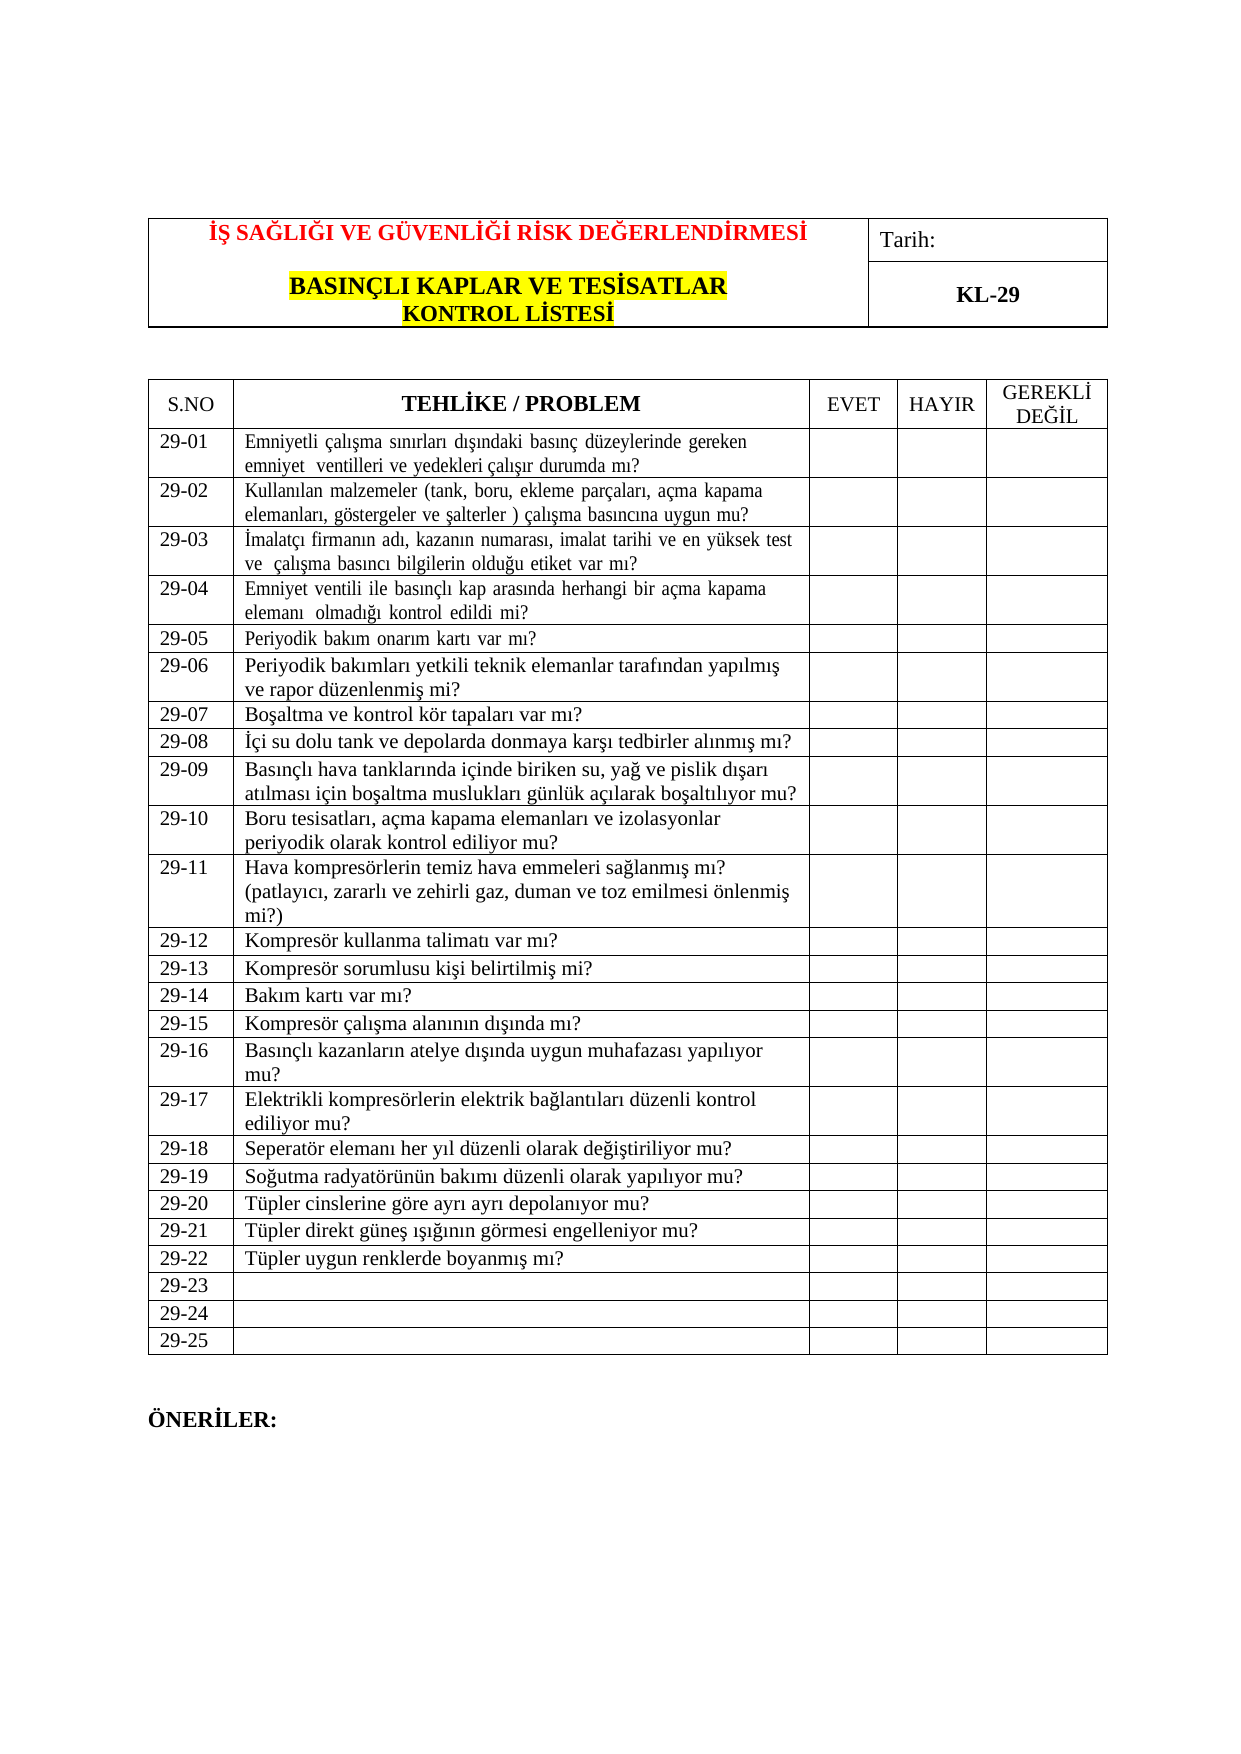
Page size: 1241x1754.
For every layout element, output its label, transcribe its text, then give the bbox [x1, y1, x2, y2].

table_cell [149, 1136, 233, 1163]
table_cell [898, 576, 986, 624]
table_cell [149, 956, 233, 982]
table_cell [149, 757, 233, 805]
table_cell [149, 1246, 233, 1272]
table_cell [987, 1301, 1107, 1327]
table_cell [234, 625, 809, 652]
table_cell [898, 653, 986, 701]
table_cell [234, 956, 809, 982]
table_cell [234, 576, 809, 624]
text ÖNERİLER: [148, 1406, 1092, 1433]
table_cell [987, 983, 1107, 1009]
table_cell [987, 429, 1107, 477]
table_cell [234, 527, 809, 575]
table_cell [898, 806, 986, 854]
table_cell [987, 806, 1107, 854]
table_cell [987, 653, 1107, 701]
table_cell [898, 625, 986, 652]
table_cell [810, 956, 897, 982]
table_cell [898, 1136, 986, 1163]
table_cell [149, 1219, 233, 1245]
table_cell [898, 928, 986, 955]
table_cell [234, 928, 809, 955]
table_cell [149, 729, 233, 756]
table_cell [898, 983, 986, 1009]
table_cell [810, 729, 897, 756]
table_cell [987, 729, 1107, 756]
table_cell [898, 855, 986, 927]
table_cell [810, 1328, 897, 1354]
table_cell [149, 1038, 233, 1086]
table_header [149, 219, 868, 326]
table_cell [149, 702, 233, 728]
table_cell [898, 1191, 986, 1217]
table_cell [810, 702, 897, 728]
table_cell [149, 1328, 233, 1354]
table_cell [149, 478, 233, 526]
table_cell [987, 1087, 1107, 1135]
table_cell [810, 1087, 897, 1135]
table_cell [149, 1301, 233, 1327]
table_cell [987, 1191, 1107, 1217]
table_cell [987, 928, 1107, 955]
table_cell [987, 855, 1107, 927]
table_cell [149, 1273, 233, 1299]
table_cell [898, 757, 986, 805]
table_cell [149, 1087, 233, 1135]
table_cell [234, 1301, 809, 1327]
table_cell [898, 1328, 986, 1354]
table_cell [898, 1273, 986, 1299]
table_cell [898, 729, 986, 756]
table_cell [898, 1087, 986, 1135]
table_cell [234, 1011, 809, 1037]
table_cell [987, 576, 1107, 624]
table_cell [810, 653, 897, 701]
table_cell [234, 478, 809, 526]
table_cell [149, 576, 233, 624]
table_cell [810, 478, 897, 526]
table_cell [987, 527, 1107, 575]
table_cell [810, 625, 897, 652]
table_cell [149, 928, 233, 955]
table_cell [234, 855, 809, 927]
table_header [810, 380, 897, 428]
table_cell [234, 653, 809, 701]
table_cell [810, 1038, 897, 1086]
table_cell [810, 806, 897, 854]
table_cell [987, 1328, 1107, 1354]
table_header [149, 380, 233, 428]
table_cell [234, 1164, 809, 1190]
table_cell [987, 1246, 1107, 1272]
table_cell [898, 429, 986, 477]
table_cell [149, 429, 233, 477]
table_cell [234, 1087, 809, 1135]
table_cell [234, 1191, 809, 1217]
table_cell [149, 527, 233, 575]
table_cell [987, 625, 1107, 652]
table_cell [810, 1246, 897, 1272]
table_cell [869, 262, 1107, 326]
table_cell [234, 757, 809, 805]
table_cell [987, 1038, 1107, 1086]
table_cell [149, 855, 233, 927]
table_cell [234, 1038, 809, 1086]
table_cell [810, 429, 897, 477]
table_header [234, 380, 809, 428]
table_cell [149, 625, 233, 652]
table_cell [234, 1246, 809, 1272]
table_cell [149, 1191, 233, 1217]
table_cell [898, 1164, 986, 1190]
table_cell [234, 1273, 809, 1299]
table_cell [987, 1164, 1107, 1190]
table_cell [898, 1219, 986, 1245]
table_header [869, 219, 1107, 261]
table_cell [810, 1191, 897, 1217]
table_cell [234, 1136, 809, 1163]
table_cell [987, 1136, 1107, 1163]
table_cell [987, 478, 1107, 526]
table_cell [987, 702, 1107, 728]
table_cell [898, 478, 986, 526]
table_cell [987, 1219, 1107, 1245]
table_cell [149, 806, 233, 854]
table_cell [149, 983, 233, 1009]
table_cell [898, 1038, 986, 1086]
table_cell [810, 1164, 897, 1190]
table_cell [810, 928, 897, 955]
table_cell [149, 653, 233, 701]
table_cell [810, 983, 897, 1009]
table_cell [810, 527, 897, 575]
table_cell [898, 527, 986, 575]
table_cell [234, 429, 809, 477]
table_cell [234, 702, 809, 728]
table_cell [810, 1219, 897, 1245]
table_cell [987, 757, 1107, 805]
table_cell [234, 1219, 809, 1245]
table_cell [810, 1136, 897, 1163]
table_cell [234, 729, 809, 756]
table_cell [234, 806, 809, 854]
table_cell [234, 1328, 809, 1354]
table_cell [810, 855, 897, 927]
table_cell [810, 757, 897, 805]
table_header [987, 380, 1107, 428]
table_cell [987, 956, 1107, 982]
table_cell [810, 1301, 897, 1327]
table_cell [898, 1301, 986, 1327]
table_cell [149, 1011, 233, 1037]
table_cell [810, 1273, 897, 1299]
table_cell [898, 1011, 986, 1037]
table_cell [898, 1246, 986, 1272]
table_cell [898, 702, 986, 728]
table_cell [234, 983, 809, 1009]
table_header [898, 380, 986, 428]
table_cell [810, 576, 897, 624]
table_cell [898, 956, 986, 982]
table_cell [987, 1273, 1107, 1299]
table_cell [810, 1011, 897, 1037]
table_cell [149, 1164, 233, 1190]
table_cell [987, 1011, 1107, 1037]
